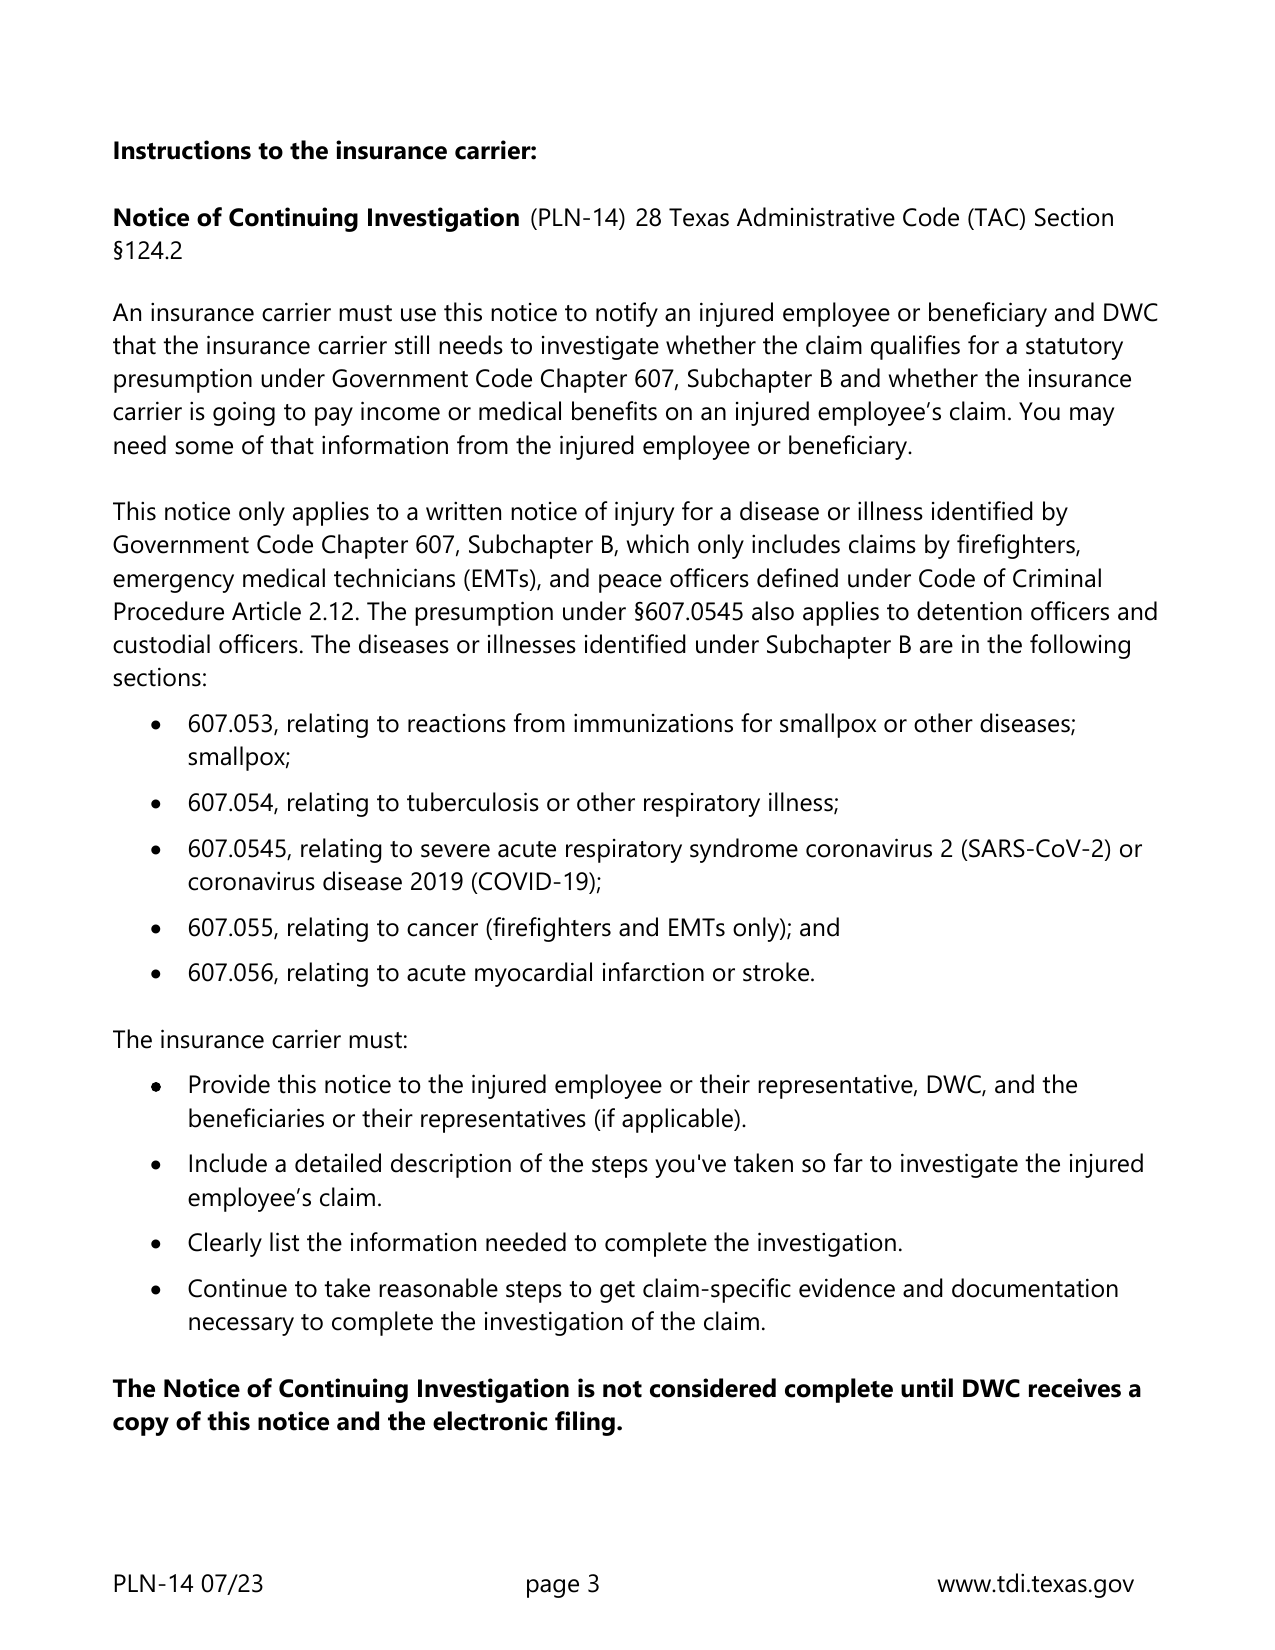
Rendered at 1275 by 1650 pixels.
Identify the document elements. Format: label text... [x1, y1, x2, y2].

list 607.055, relating to cancer (firefighters and EMTs only); and [150, 909, 1162, 942]
list 607.054, relating to tuberculosis or other respiratory illness; [150, 784, 1162, 818]
list 607.053, relating to reactions from immunizations for smallpox or other diseases; smallpox; [150, 705, 1162, 772]
text The insurance carrier must: [112, 1021, 1162, 1054]
text This notice only applies to a written notice of injury for a disease or illness identified by Government Code Chapter 607, Subchapter B, which only includes claims by firefighters, emergency medical technicians (EMTs), and peace officers defined under Code of Criminal Procedure Article 2.12. The presumption under §607.0545 also applies to detention officers and custodial officers. The diseases or illnesses identified under Subchapter B are in the following sections: [112, 493, 1162, 693]
list 607.0545, relating to severe acute respiratory syndrome coronavirus 2 (SARS-CoV-2) or coronavirus disease 2019 (COVID-19); [150, 830, 1162, 897]
text An insurance carrier must use this notice to notify an injured employee or beneficiary and DWC that the insurance carrier still needs to investigate whether the claim qualifies for a statutory presumption under Government Code Chapter 607, Subchapter B and whether the insurance carrier is going to pay income or medical benefits on an injured employee’s claim. You may need some of that information from the injured employee or beneficiary. [112, 294, 1162, 460]
list Clearly list the information needed to complete the investigation. [150, 1225, 1162, 1258]
list Continue to take reasonable steps to get claim-specific evidence and documentation necessary to complete the investigation of the claim. [150, 1271, 1162, 1337]
text Instructions to the insurance carrier: [112, 132, 1162, 166]
list Include a detailed description of the steps you've taken so far to investigate the injured employee’s claim. [150, 1146, 1162, 1212]
title Notice of Continuing Investigation (PLN-14) 28 Texas Administrative Code (TAC) Section §124.2 [112, 199, 1162, 265]
list Provide this notice to the injured employee or their representative, DWC, and the beneficiaries or their representatives (if applicable). [150, 1067, 1162, 1133]
list 607.056, relating to acute myocardial infarction or stroke. [150, 955, 1162, 988]
text The Notice of Continuing Investigation is not considered complete until DWC receives a copy of this notice and the electronic filing. [112, 1337, 1162, 1437]
